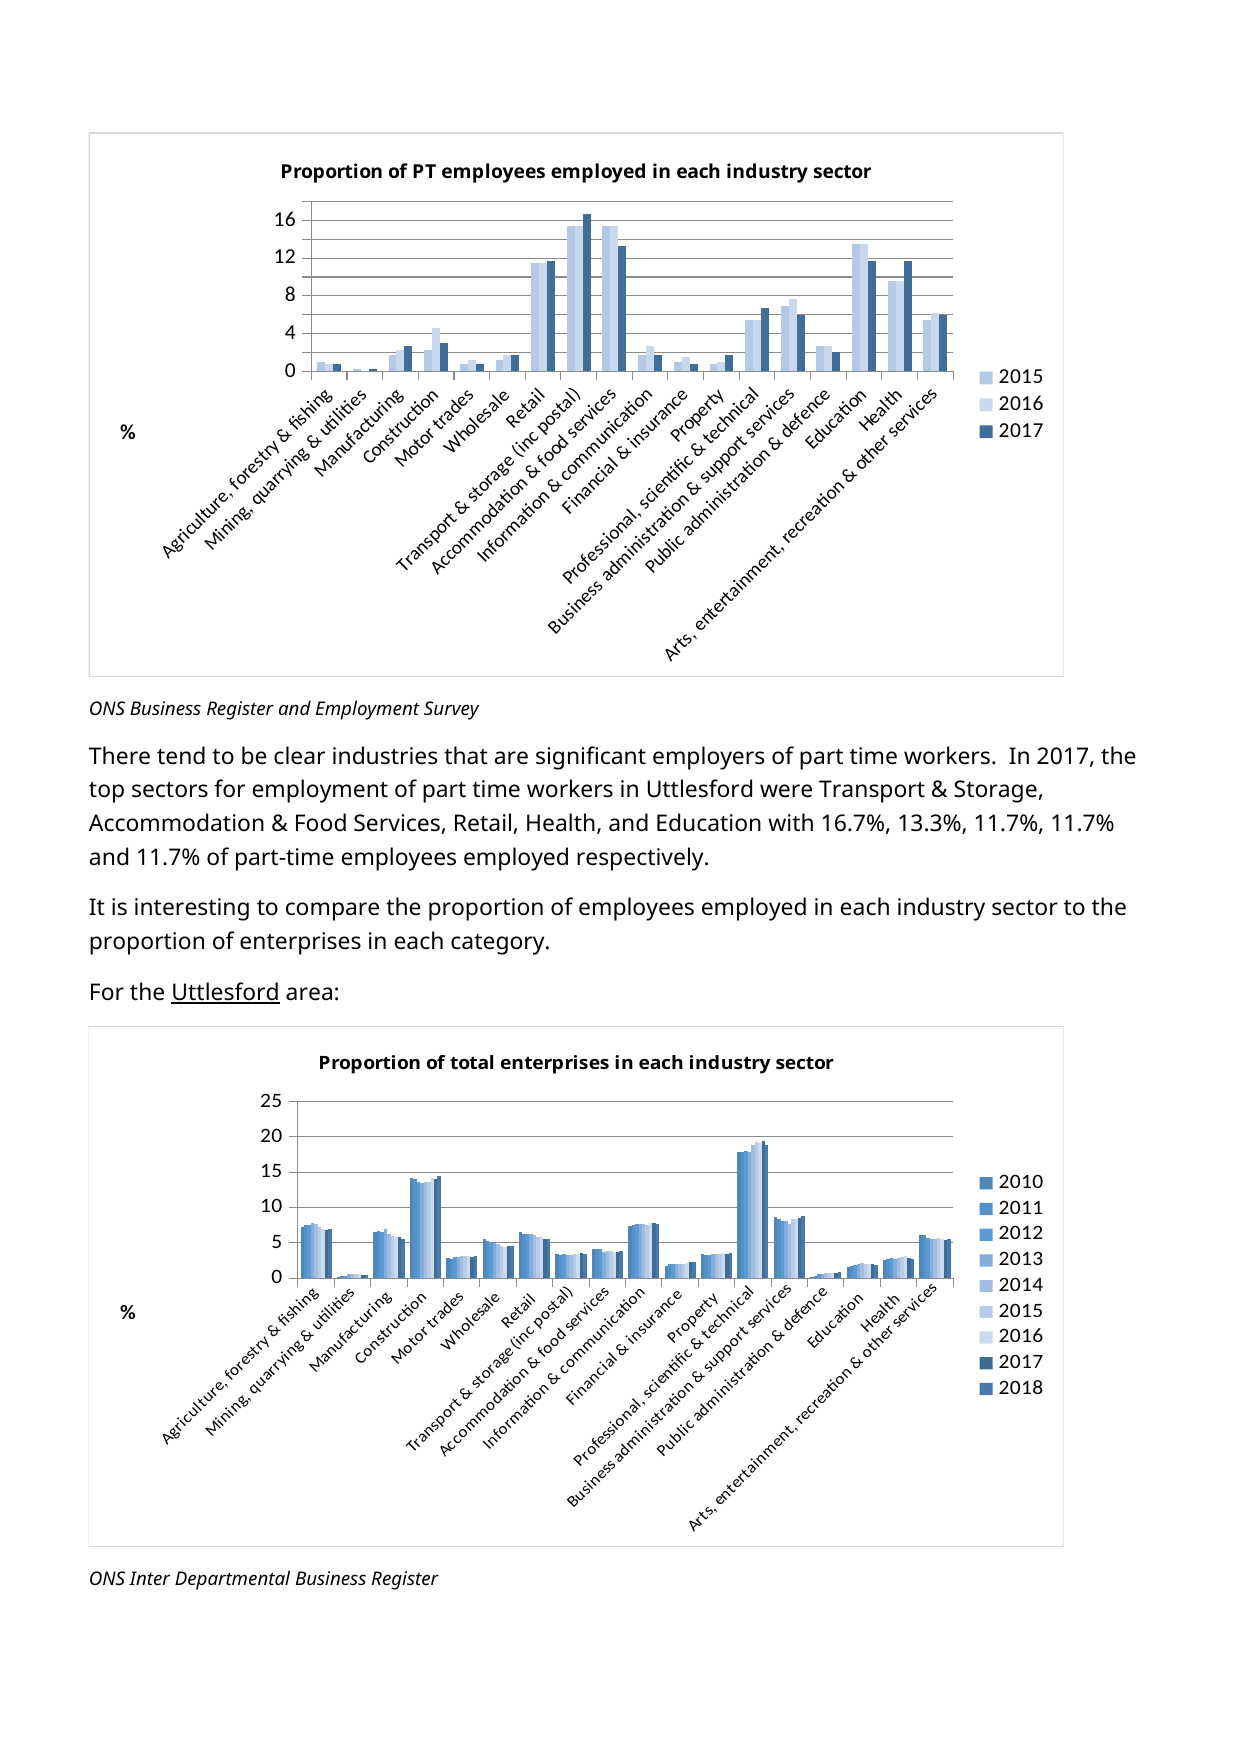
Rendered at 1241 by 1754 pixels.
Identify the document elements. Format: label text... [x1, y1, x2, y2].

text ONS Inter Departmental Business Register [89, 1565, 1152, 1591]
text ONS Business Register and Employment Survey [89, 696, 1152, 721]
text There tend to be clear industries that are significant employers of part time workers. In 2017, the top sectors for employment of part time workers in Uttlesford were Transport & Storage, Accommodation & Food Services, Retail, Health, and Education with 16.7%, 13.3%, 11.7%, 11.7% and 11.7% of part-time employees employed respectively. [89, 740, 1152, 872]
text For the Uttlesford area: [89, 976, 1152, 1007]
text It is interesting to compare the proportion of employees employed in each industry sector to the proportion of enterprises in each category. [89, 891, 1152, 956]
